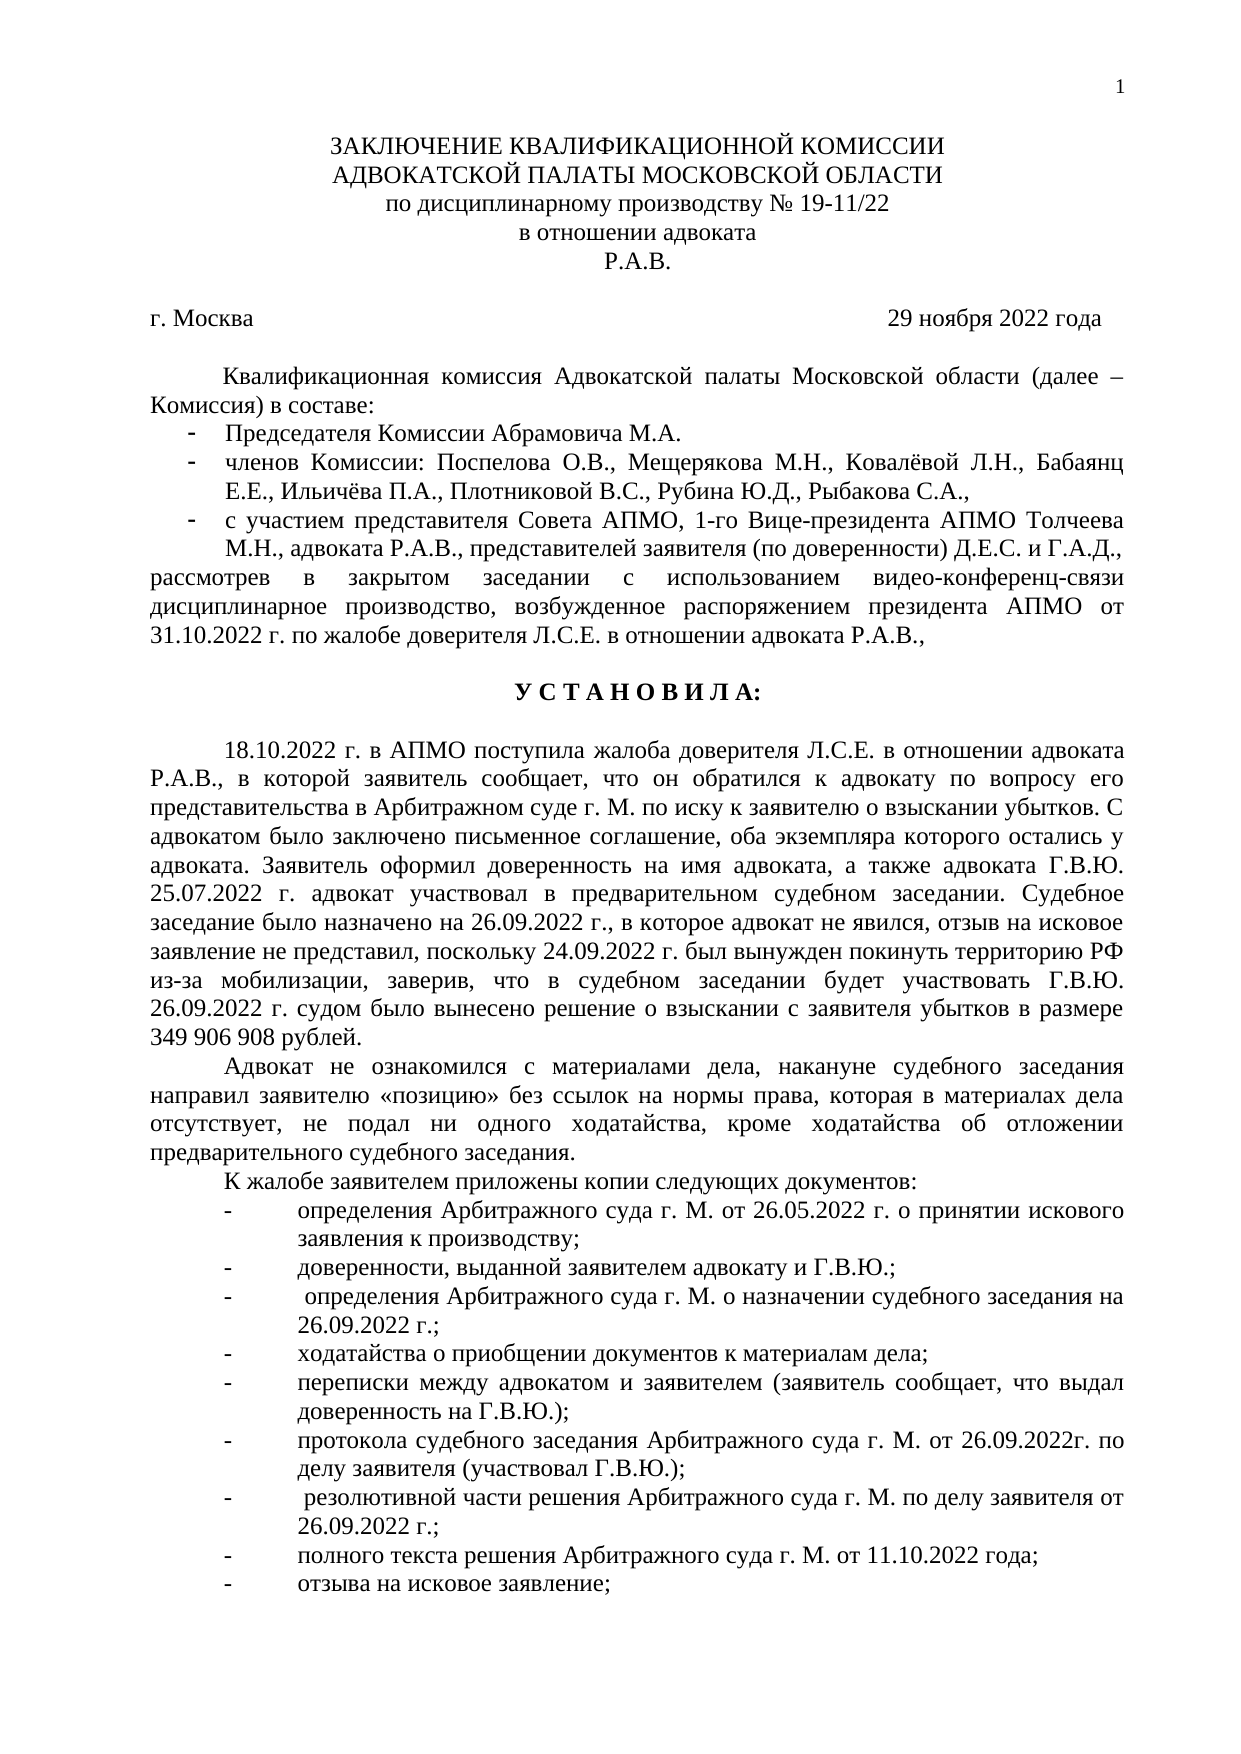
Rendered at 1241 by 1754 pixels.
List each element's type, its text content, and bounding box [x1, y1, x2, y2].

list Председателя Комиссии Абрамовича М.А. [187, 418, 1125, 447]
text У С Т А Н О В И Л А: [150, 677, 1125, 706]
text - протокола судебного заседания Арбитражного суда г. М. от 26.09.2022г. по делу заявителя (участвовал Г.В.Ю.); [224, 1425, 1125, 1482]
text - переписки между адвокатом и заявителем (заявитель сообщает, что выдал доверенность на Г.В.Ю.); [224, 1367, 1125, 1425]
list членов Комиссии: Поспелова О.В., Мещерякова М.Н., Ковалёвой Л.Н., Бабаянц Е.Е., Ильичёва П.А., Плотниковой В.С., Рубина Ю.Д., Рыбакова С.А., [187, 447, 1125, 505]
text - определения Арбитражного суда г. М. о назначении судебного заседания на 26.09.2022 г.; [224, 1281, 1125, 1338]
text 18.10.2022 г. в АПМО поступила жалоба доверителя Л.С.Е. в отношении адвоката Р.А.В., в которой заявитель сообщает, что он обратился к адвокату по вопросу его представительства в Арбитражном суде г. М. по иску к заявителю о взыскании убытков. С адвокатом было заключено письменное соглашение, оба экземпляра которого остались у адвоката. Заявитель оформил доверенность на имя адвоката, а также адвоката Г.В.Ю. 25.07.2022 г. адвокат участвовал в предварительном судебном заседании. Судебное заседание было назначено на 26.09.2022 г., в которое адвокат не явился, отзыв на исковое заявление не представил, поскольку 24.09.2022 г. был вынужден покинуть территорию РФ из-за мобилизации, заверив, что в судебном заседании будет участвовать Г.В.Ю. 26.09.2022 г. судом было вынесено решение о взыскании с заявителя убытков в размере 349 906 908 рублей. [150, 735, 1125, 1051]
title Р.А.В. [150, 246, 1125, 275]
text К жалобе заявителем приложены копии следующих документов: [150, 1166, 1125, 1195]
title АДВОКАТСКОЙ ПАЛАТЫ МОСКОВСКОЙ ОБЛАСТИ [150, 160, 1125, 188]
text Адвокат не ознакомился с материалами дела, накануне судебного заседания направил заявителю «позицию» без ссылок на нормы права, которая в материалах дела отсутствует, не подал ни одного ходатайства, кроме ходатайства об отложении предварительного судебного заседания. [150, 1051, 1125, 1166]
text - доверенности, выданной заявителем адвокату и Г.В.Ю.; [150, 1252, 1125, 1281]
text рассмотрев в закрытом заседании с использованием видео-конференц-связи дисциплинарное производство, возбужденное распоряжением президента АПМО от 31.10.2022 г. по жалобе доверителя Л.С.Е. в отношении адвоката Р.А.В., [150, 562, 1125, 648]
list с участием представителя Совета АПМО, 1-го Вице-президента АПМО Толчеева М.Н., адвоката Р.А.В., представителей заявителя (по доверенности) Д.Е.С. и Г.А.Д., [187, 505, 1125, 562]
text г. Москва 29 ноября 2022 года [150, 303, 1125, 332]
text - резолютивной части решения Арбитражного суда г. М. по делу заявителя от 26.09.2022 г.; [224, 1482, 1125, 1540]
title в отношении адвоката [150, 217, 1125, 246]
text - отзыва на исковое заявление; [150, 1568, 1125, 1597]
title по дисциплинарному производству № 19-11/22 [150, 188, 1125, 217]
text ЗАКЛЮЧЕНИЕ КВАЛИФИКАЦИОННОЙ КОМИССИИ [150, 131, 1125, 160]
text Квалификационная комиссия Адвокатской палаты Московской области (далее – Комиссия) в составе: [150, 361, 1125, 418]
text - определения Арбитражного суда г. М. от 26.05.2022 г. о принятии искового заявления к производству; [224, 1195, 1125, 1252]
text - полного текста решения Арбитражного суда г. М. от 11.10.2022 года; [224, 1540, 1125, 1568]
text - ходатайства о приобщении документов к материалам дела; [150, 1338, 1125, 1367]
